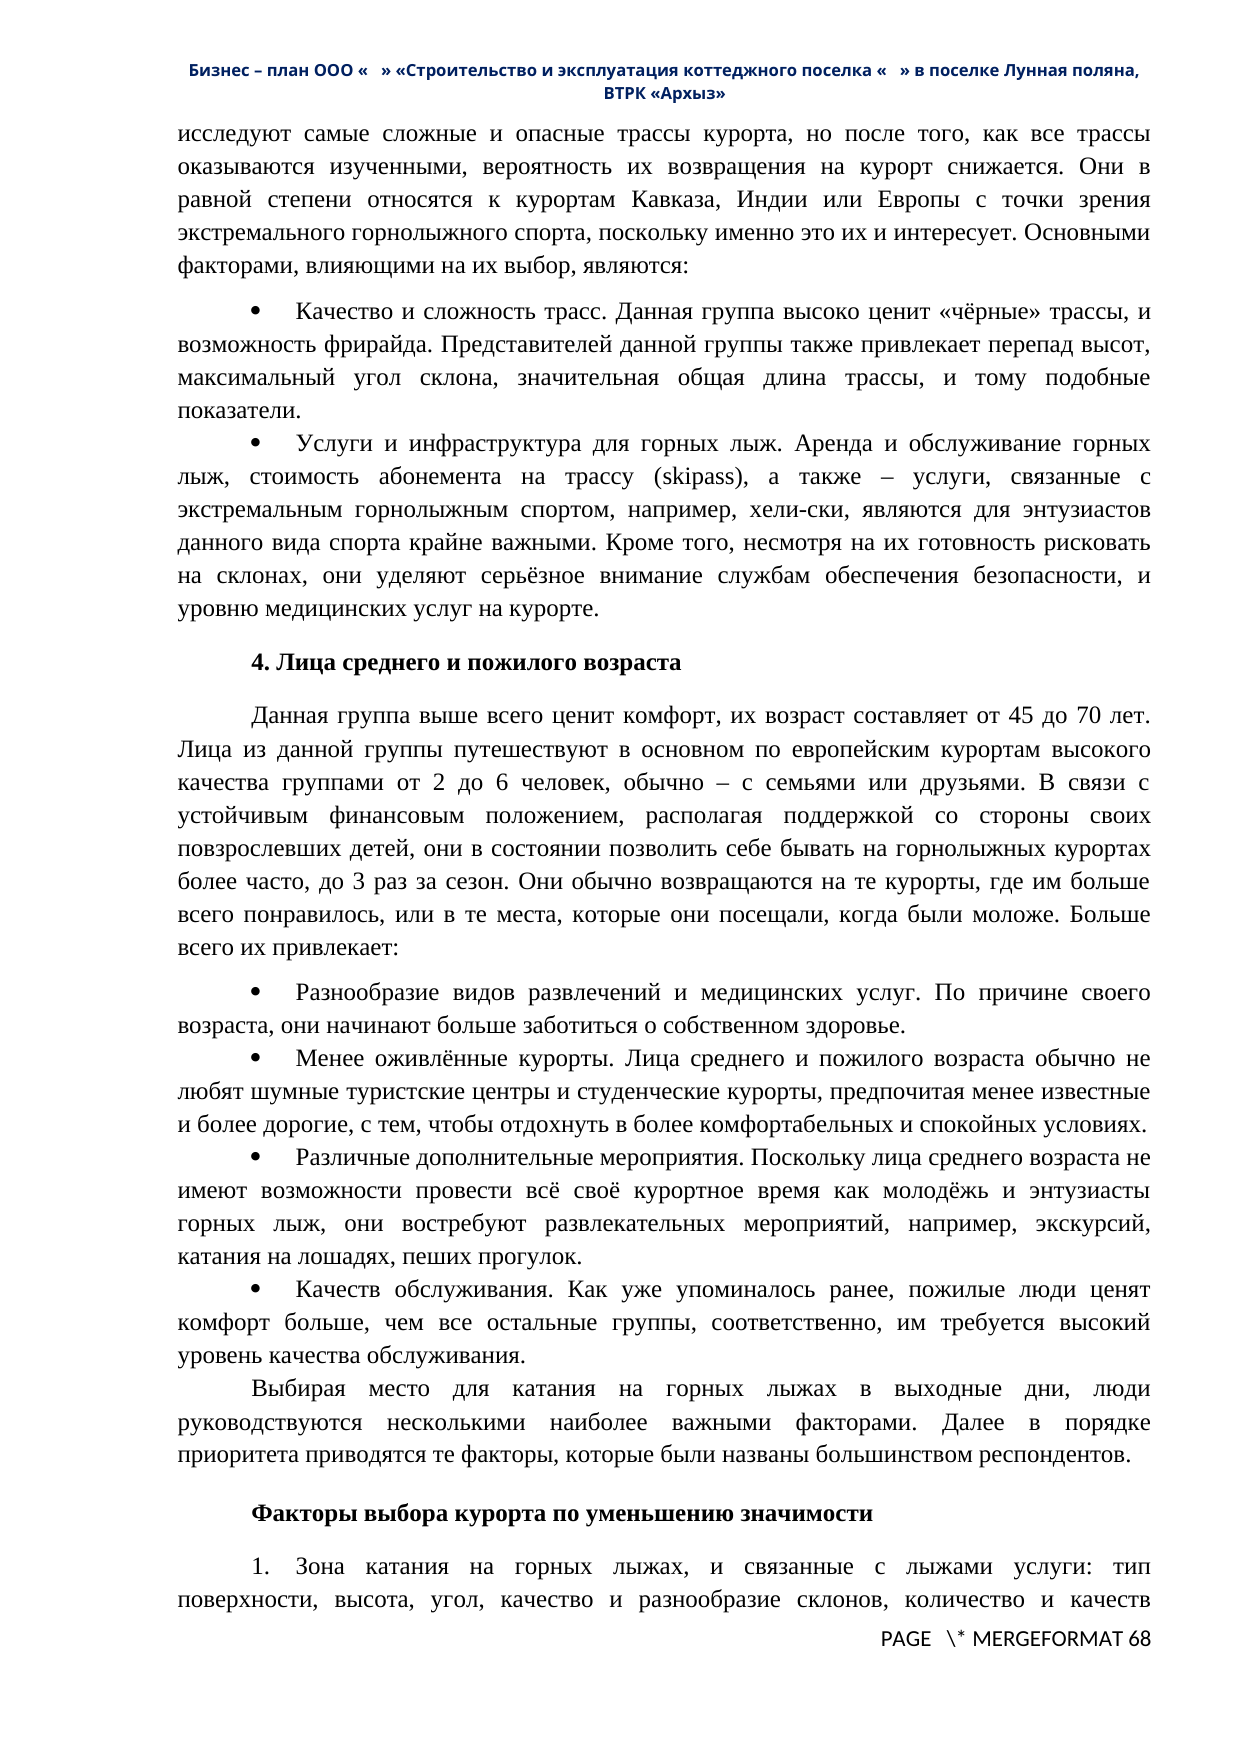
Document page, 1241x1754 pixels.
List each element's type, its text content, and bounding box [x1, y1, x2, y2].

text Данная группа выше всего ценит комфорт, их возраст составляет от 45 до 70 лет. Лица из данной группы путешествуют в основном по европейским курортам высокого качества группами от 2 до 6 человек, обычно – с семьями или друзьями. В связи с устойчивым финансовым положением, располагая поддержкой со стороны своих повзрослевших детей, они в состоянии позволить себе бывать на горнолыжных курортах более часто, до 3 раз за сезон. Они обычно возвращаются на те курорты, где им больше всего понравилось, или в те места, которые они посещали, когда были моложе. Больше всего их привлекает: [177, 701, 1152, 961]
list Качеств обслуживания. Как уже упоминалось ранее, пожилые люди ценят комфорт больше, чем все остальные группы, соответственно, им требуется высокий уровень качества обслуживания. [177, 1274, 1152, 1369]
list Разнообразие видов развлечений и медицинских услуг. По причине своего возраста, они начинают больше заботиться о собственном здоровье. [177, 977, 1152, 1039]
list Услуги и инфраструктура для горных лыж. Аренда и обслуживание горных лыж, стоимость абонемента на трассу (skipass), а также – услуги, связанные с экстремальным горнолыжным спортом, например, хели-ски, являются для энтузиастов данного вида спорта крайне важными. Кроме того, несмотря на их готовность рисковать на склонах, они уделяют серьёзное внимание службам обеспечения безопасности, и уровню медицинских услуг на курорте. [177, 428, 1152, 622]
list Менее оживлённые курорты. Лица среднего и пожилого возраста обычно не любят шумные туристские центры и студенческие курорты, предпочитая менее известные и более дорогие, с тем, чтобы отдохнуть в более комфортабельных и спокойных условиях. [177, 1043, 1152, 1138]
text Факторы выбора курорта по уменьшению значимости [177, 1498, 1152, 1526]
list Качество и сложность трасс. Данная группа высоко ценит «чёрные» трассы, и возможность фрирайда. Представителей данной группы также привлекает перепад высот, максимальный угол склона, значительная общая длина трассы, и тому подобные показатели. [177, 296, 1152, 423]
text 4. Лица среднего и пожилого возраста [177, 647, 1152, 676]
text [177, 118, 1152, 279]
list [177, 1551, 1152, 1613]
list Различные дополнительные мероприятия. Поскольку лица среднего возраста не имеют возможности провести всё своё курортное время как молодёжь и энтузиасты горных лыж, они востребуют развлекательных мероприятий, например, экскурсий, катания на лошадях, пеших прогулок. [177, 1142, 1152, 1270]
text Выбирая место для катания на горных лыжах в выходные дни, люди руководствуются несколькими наиболее важными факторами. Далее в порядке приоритета приводятся те факторы, которые были названы большинством респондентов. [177, 1373, 1152, 1468]
